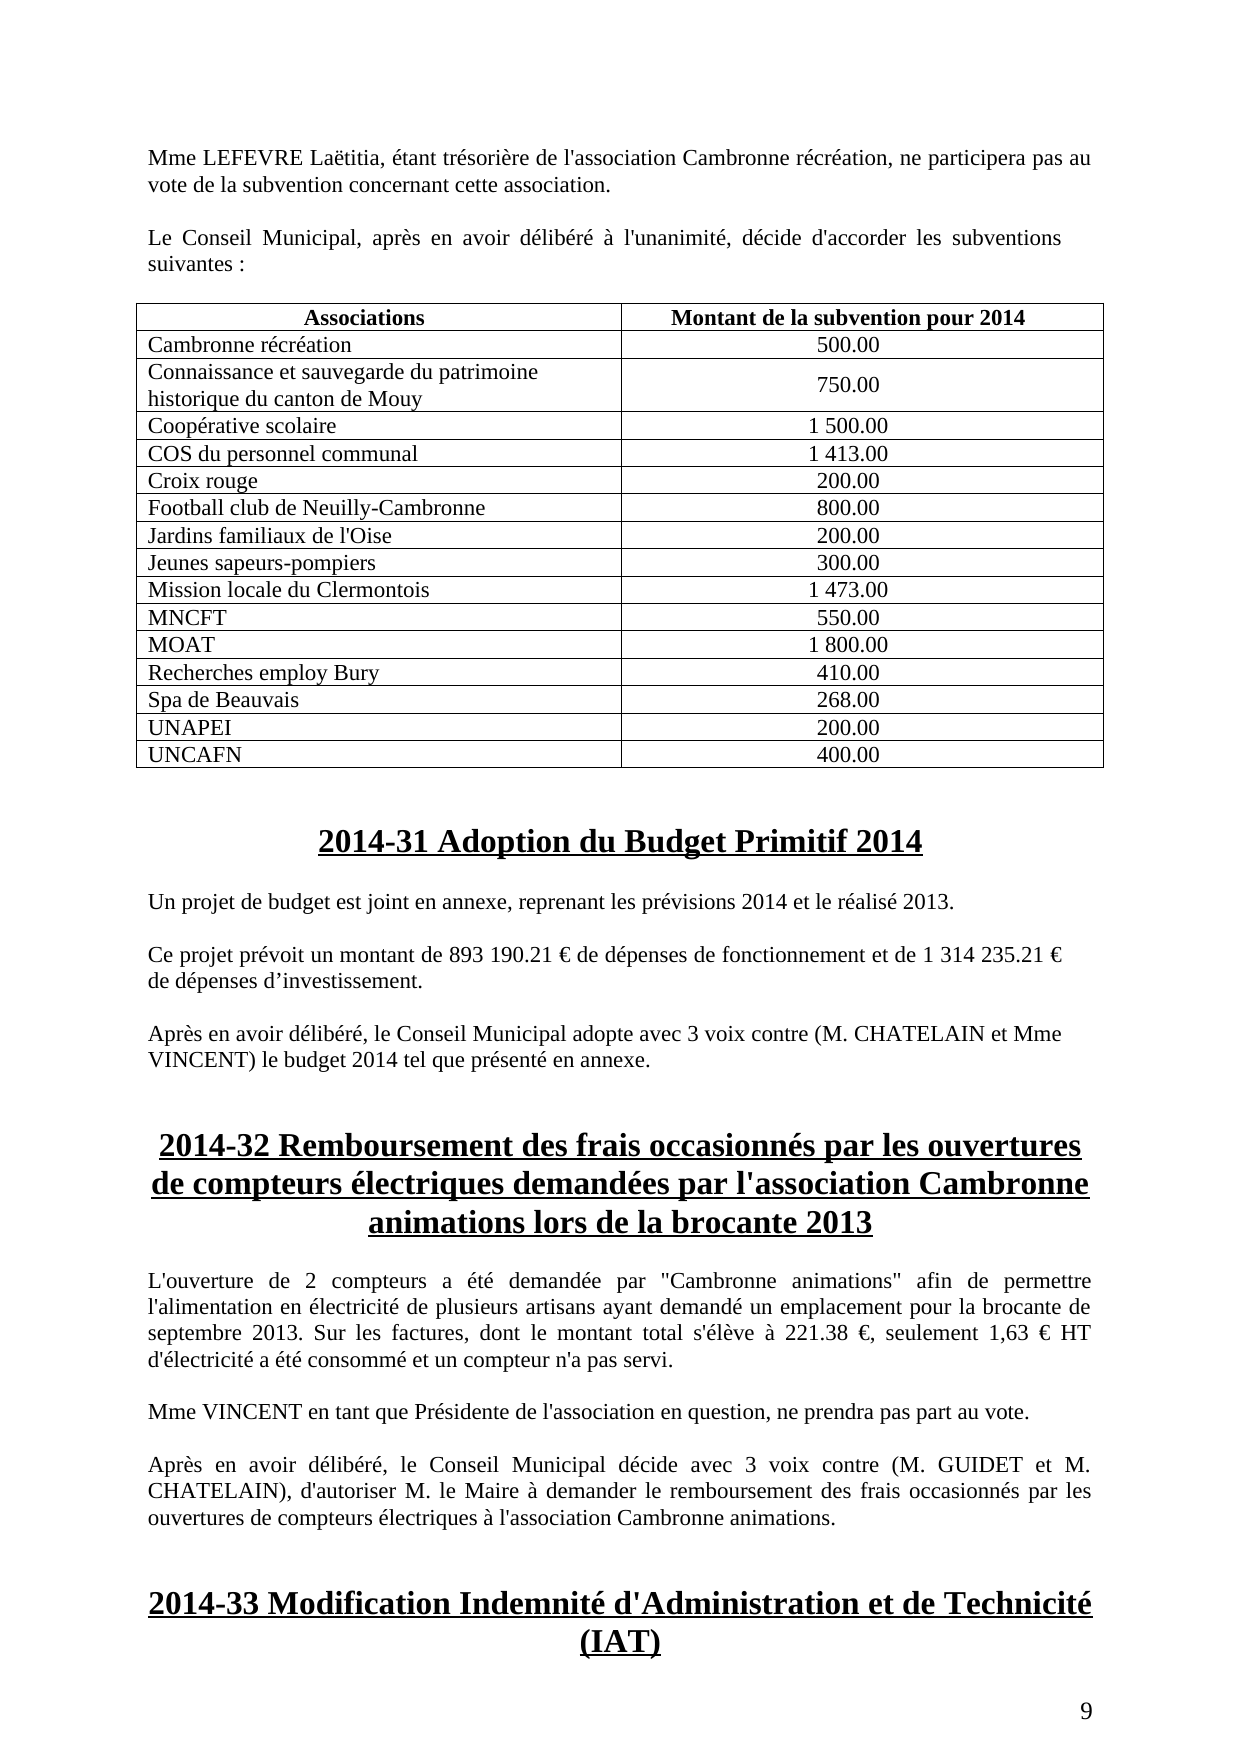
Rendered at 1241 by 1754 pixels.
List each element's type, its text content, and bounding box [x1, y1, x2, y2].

table_cell 800.00 [622, 494, 1103, 521]
text Mme VINCENT en tant que Présidente de l'association en question, ne prendra pas part au vote. [148, 1398, 1093, 1425]
table_cell Mission locale du Clermontois [137, 577, 621, 603]
text L'ouverture de 2 compteurs a été demandée par "Cambronne animations" afin de permettre l'alimentation en électricité de plusieurs artisans ayant demandé un emplacement pour la brocante de septembre 2013. Sur les factures, dont le montant total s'élève à 221.38 €, seulement 1,63 € HT d'électricité a été consommé et un compteur n'a pas servi. [148, 1267, 1093, 1372]
table_cell Recherches employ Bury [137, 659, 621, 685]
table_cell 1 500.00 [622, 412, 1103, 438]
table_cell Croix rouge [137, 467, 621, 493]
table_cell MOAT [137, 631, 621, 658]
table_cell Jeunes sapeurs-pompiers [137, 549, 621, 576]
text Après en avoir délibéré, le Conseil Municipal décide avec 3 voix contre (M. GUIDET et M. CHATELAIN), d'autoriser M. le Maire à demander le remboursement des frais occasionnés par les ouvertures de compteurs électriques à l'association Cambronne animations. [148, 1451, 1093, 1530]
table_cell UNAPEI [137, 714, 621, 740]
table_cell Coopérative scolaire [137, 412, 621, 438]
table_cell Cambronne récréation [137, 331, 621, 357]
table_cell 200.00 [622, 714, 1103, 740]
table_cell 410.00 [622, 659, 1103, 685]
text 2014-31 Adoption du Budget Primitif 2014 [148, 821, 1093, 859]
table_cell 1 800.00 [622, 631, 1103, 658]
list Un projet de budget est joint en annexe, reprenant les prévisions 2014 et le réalisé 2013. [148, 888, 1063, 914]
table_cell COS du personnel communal [137, 440, 621, 466]
table_cell MNCFT [137, 604, 621, 630]
table_cell Football club de Neuilly-Cambronne [137, 494, 621, 521]
table_cell 550.00 [622, 604, 1103, 630]
text Mme LEFEVRE Laëtitia, étant trésorière de l'association Cambronne récréation, ne participera pas au vote de la subvention concernant cette association. [148, 144, 1093, 197]
table_cell UNCAFN [137, 741, 621, 767]
table_cell 750.00 [622, 359, 1103, 411]
table_cell 1 473.00 [622, 577, 1103, 603]
table_cell Jardins familiaux de l'Oise [137, 522, 621, 548]
table_cell 500.00 [622, 331, 1103, 357]
text Le Conseil Municipal, après en avoir délibéré à l'unanimité, décide d'accorder les subventions suivantes : [148, 223, 1063, 276]
table_cell 268.00 [622, 686, 1103, 712]
table_cell 400.00 [622, 741, 1103, 767]
table_cell 1 413.00 [622, 440, 1103, 466]
text 2014-32 Remboursement des frais occasionnés par les ouvertures de compteurs électriques demandées par l'association Cambronne animations lors de la brocante 2013 [148, 1125, 1093, 1240]
table_cell Connaissance et sauvegarde du patrimoine historique du canton de Mouy [137, 359, 621, 411]
text 2014-33 Modification Indemnité d'Administration et de Technicité (IAT) [148, 1618, 1093, 1659]
table_cell 200.00 [622, 467, 1103, 493]
list Après en avoir délibéré, le Conseil Municipal adopte avec 3 voix contre (M. CHATELAIN et Mme VINCENT) le budget 2014 tel que présenté en annexe. [148, 1020, 1063, 1073]
table_cell Spa de Beauvais [137, 686, 621, 712]
table_header Associations [137, 304, 621, 330]
list Ce projet prévoit un montant de 893 190.21 € de dépenses de fonctionnement et de 1 314 235.21 € de dépenses d’investissement. [148, 941, 1063, 993]
text 2014-33 Modification Indemnité d'Administration et de Technicité (IAT) [148, 1583, 1093, 1616]
table_cell 200.00 [622, 522, 1103, 548]
table_header Montant de la subvention pour 2014 [622, 304, 1103, 330]
table_cell 300.00 [622, 549, 1103, 576]
